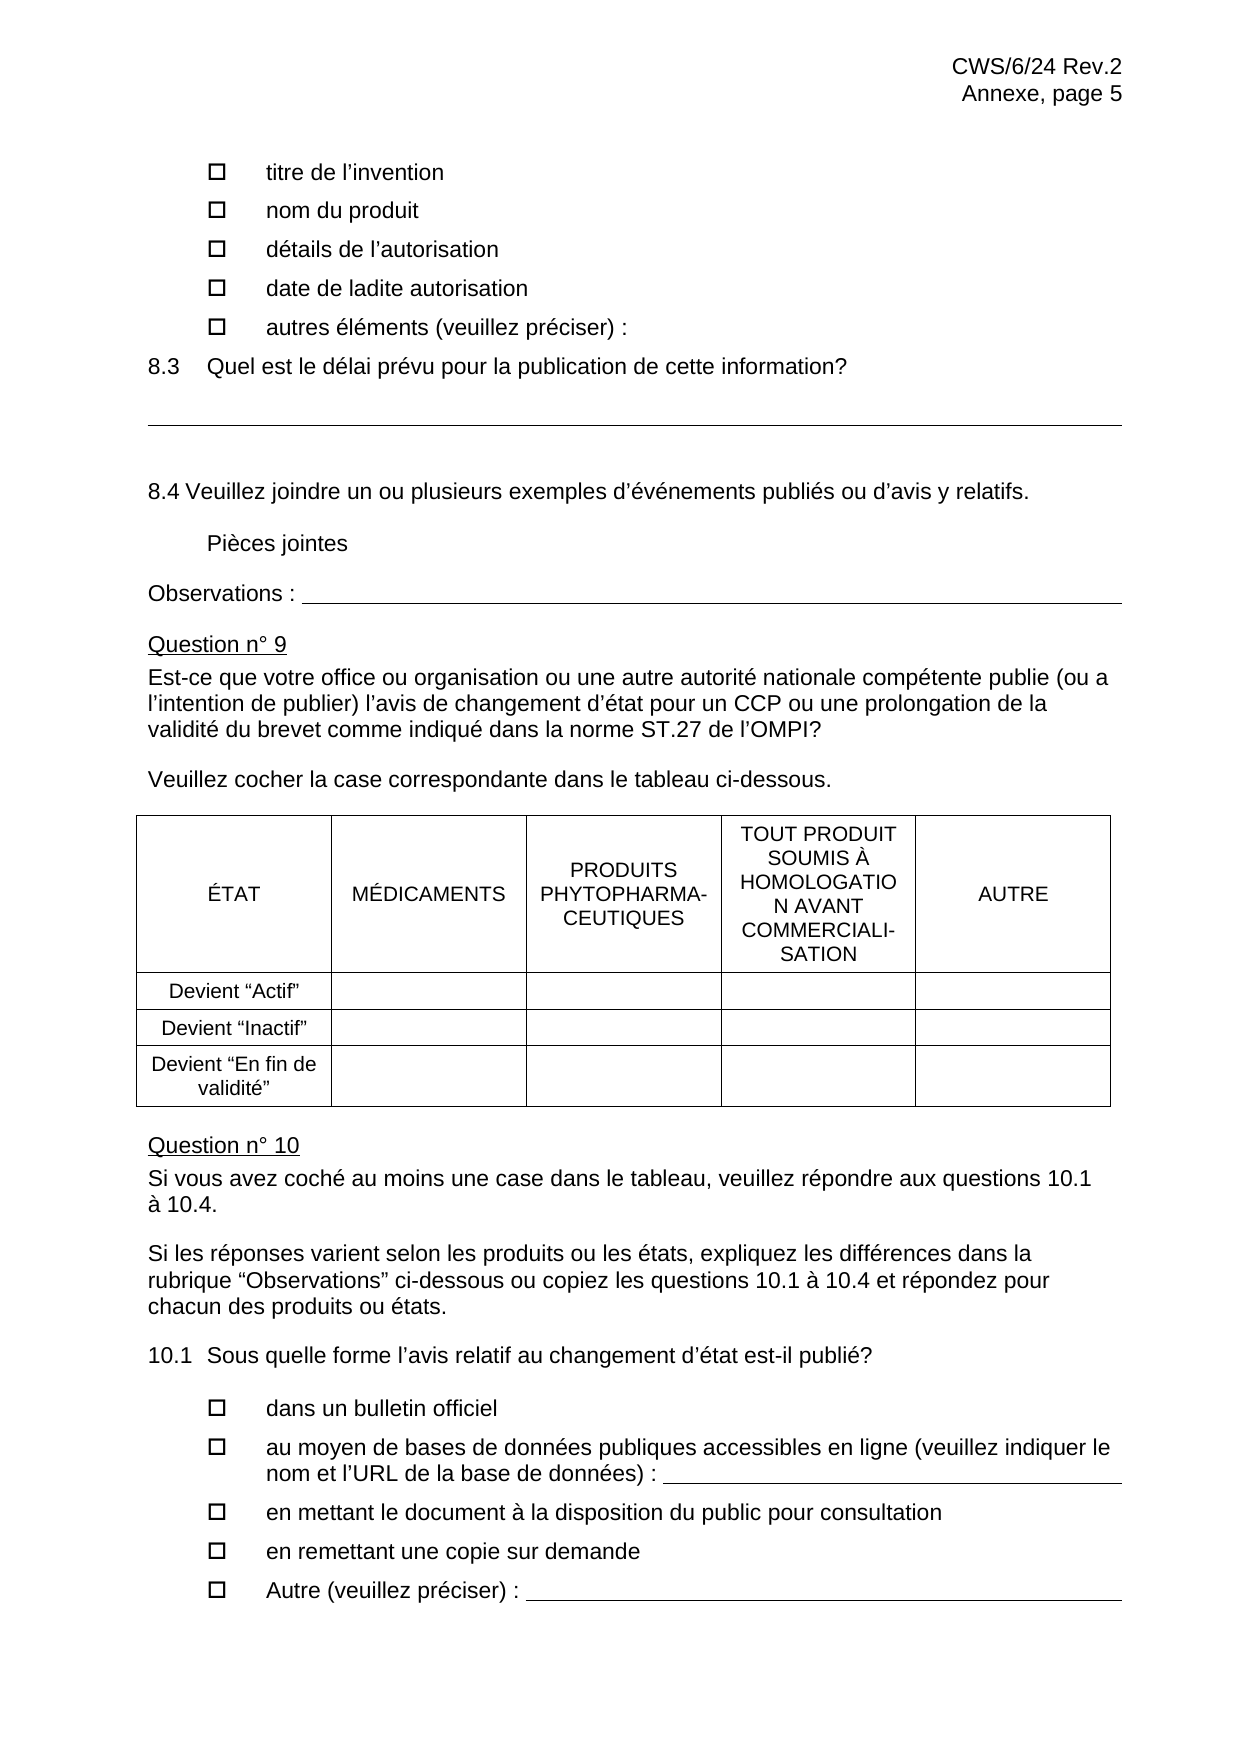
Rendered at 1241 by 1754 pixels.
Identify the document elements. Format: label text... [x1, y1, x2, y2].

table_cell [722, 973, 915, 1008]
table_cell Devient “Inactif” [137, 1010, 331, 1045]
text Observations : [148, 580, 1122, 606]
list Veuillez joindre un ou plusieurs exemples d’événements publiés ou d’avis y relatifs. [148, 478, 1122, 504]
table_cell [916, 973, 1110, 1008]
table_header TOUT PRODUIT SOUMIS À HOMOLOGATION AVANT COMMERCIALI-SATION [722, 816, 915, 972]
list nom du produit [207, 197, 1122, 224]
table_cell Devient “Actif” [137, 973, 331, 1008]
list Quel est le délai prévu pour la publication de cette information? [148, 353, 1122, 379]
text Pièces jointes [207, 530, 1122, 557]
text Veuillez cocher la case correspondante dans le tableau ci-dessous. [148, 766, 1122, 792]
list en remettant une copie sur demande [207, 1538, 1122, 1564]
text Est-ce que votre office ou organisation ou une autre autorité nationale compétente publie (ou a l’intention de publier) l’avis de changement d’état pour un CCP ou une prolongation de la validité du brevet comme indiqué dans la norme ST.27 de l’OMPI? [148, 664, 1122, 743]
table_cell [332, 1010, 526, 1045]
table_header ÉTAT [137, 816, 331, 972]
table_cell [722, 1010, 915, 1045]
text Si vous avez coché au moins une case dans le tableau, veuillez répondre aux questions 10.1 à 10.4. [148, 1165, 1122, 1217]
subtitle Question n° 10 [148, 1132, 1122, 1158]
list en mettant le document à la disposition du public pour consultation [207, 1499, 1122, 1526]
list Sous quelle forme l’avis relatif au changement d’état est-il publié? [148, 1342, 1122, 1369]
text Si les réponses varient selon les produits ou les états, expliquez les différences dans la rubrique “Observations” ci-dessous ou copiez les questions 10.1 à 10.4 et répondez pour chacun des produits ou états. [148, 1240, 1122, 1319]
table_cell [332, 1046, 526, 1106]
table_header AUTRE [916, 816, 1110, 972]
table_cell [722, 1046, 915, 1106]
table_cell [916, 1046, 1110, 1106]
list Autre (veuillez préciser) : [207, 1577, 1122, 1603]
table_cell Devient “En fin de validité” [137, 1046, 331, 1106]
table_header PRODUITS PHYTOPHARMA-CEUTIQUES [527, 816, 721, 972]
table_cell [527, 973, 721, 1008]
table_cell [527, 1046, 721, 1106]
list autres éléments (veuillez préciser) : [207, 314, 1122, 340]
list titre de l’invention [207, 158, 1122, 185]
list dans un bulletin officiel [207, 1395, 1122, 1421]
list détails de l’autorisation [207, 236, 1122, 263]
list au moyen de bases de données publiques accessibles en ligne (veuillez indiquer le nom et l’URL de la base de données) : [207, 1434, 1122, 1487]
table_cell [332, 973, 526, 1008]
table_cell [527, 1010, 721, 1045]
list date de ladite autorisation [207, 275, 1122, 301]
table_header MÉDICAMENTS [332, 816, 526, 972]
subtitle Question n° 9 [148, 631, 1122, 657]
table_cell [916, 1010, 1110, 1045]
